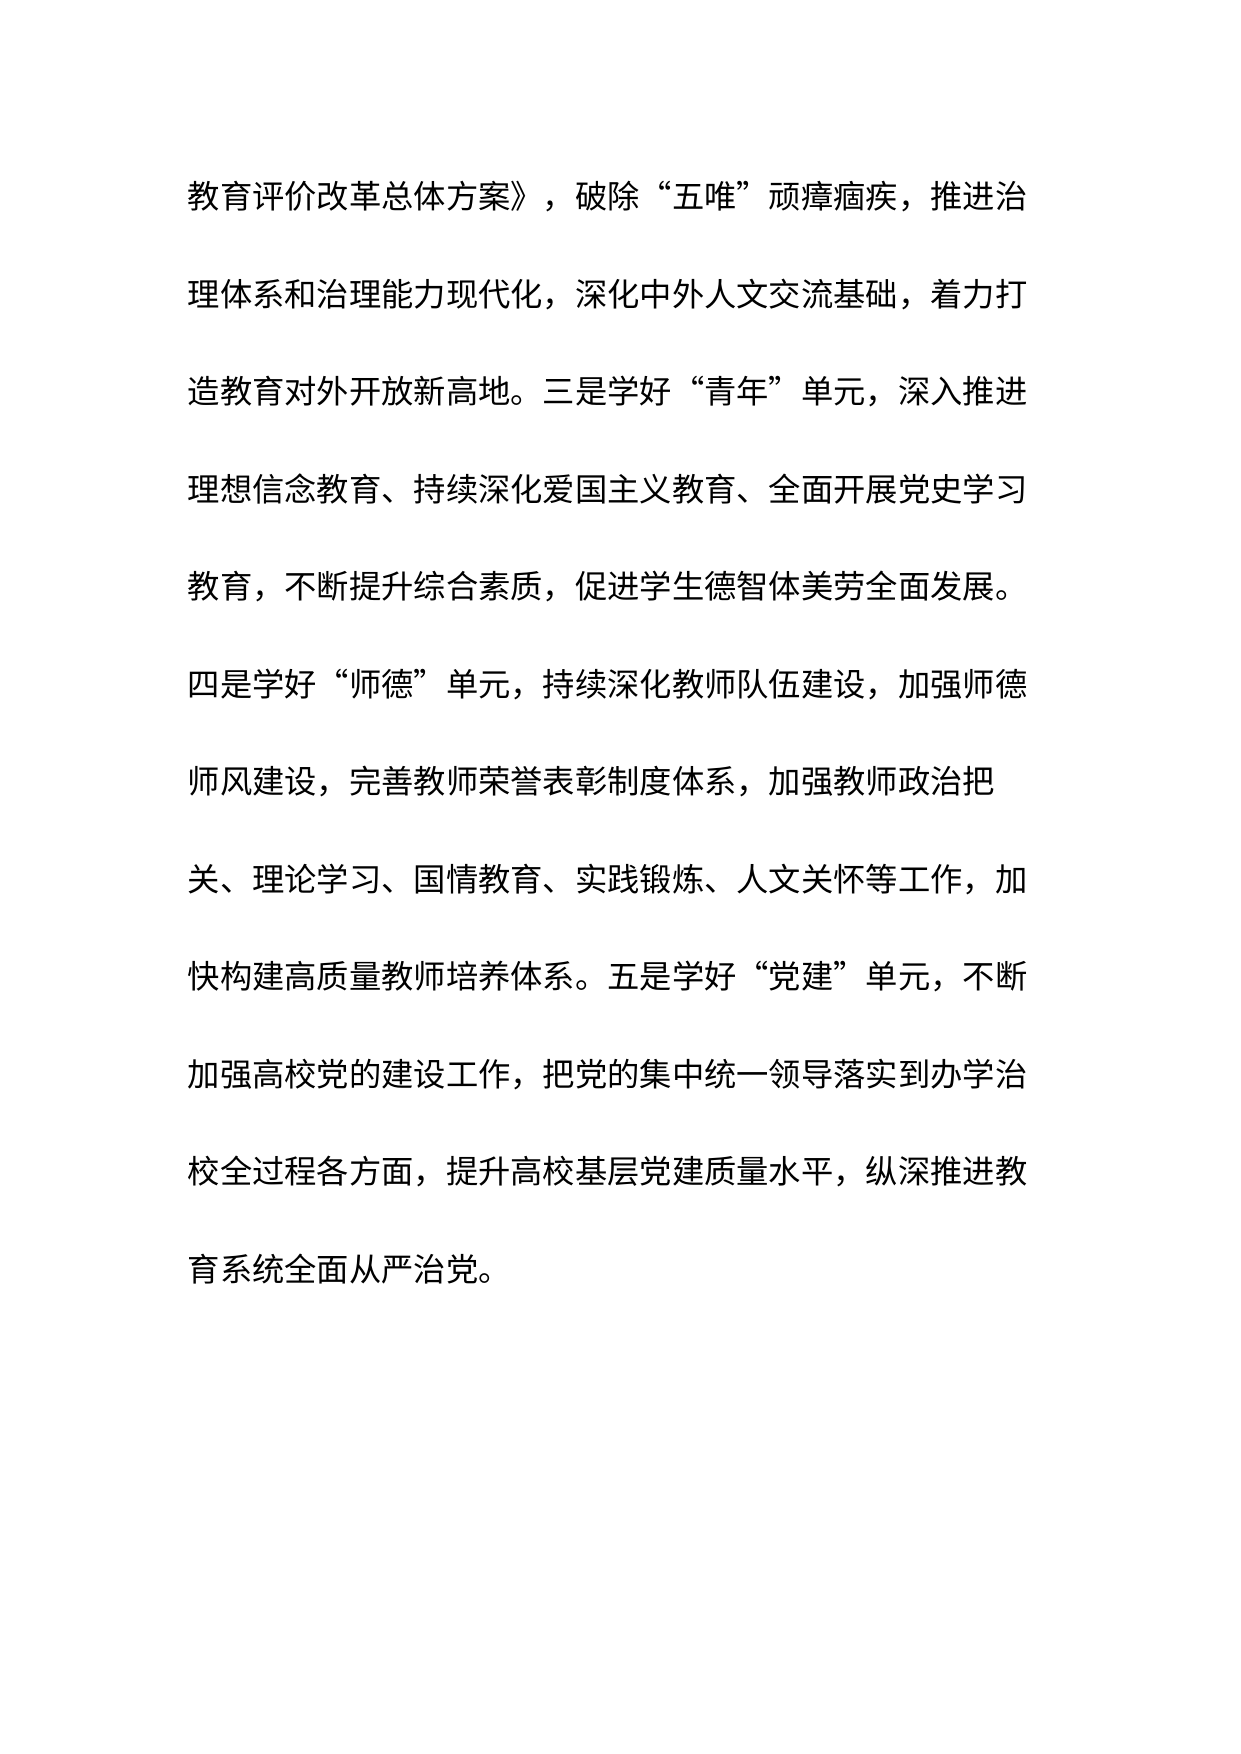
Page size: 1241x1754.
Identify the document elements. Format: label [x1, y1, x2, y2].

text [187, 162, 1053, 1299]
